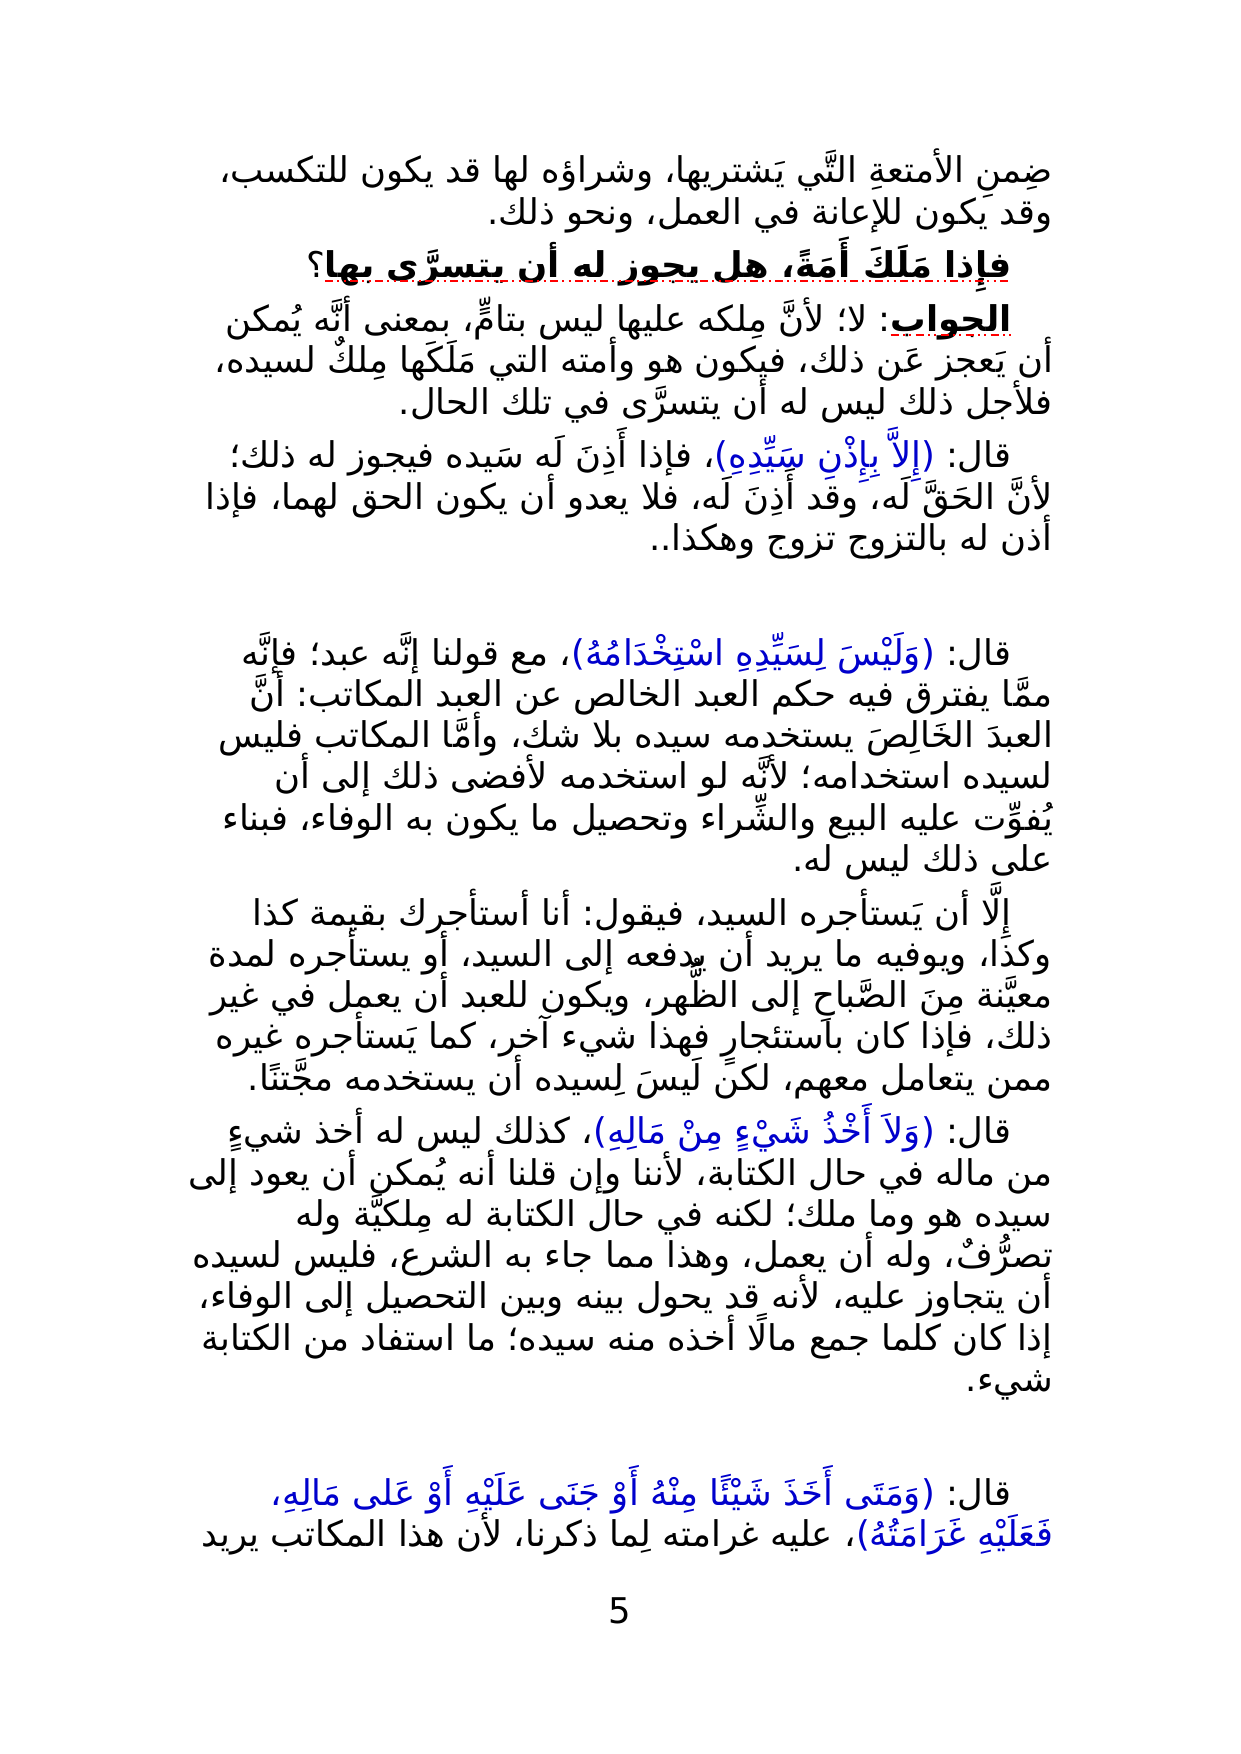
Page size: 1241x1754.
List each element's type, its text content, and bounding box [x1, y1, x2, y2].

text الجواب: لا؛ لأنَّ مِلكه عليها ليس بتامٍّ، بمعنى أنَّه يُمكن أن يَعجز عَن ذلك، فيكون هو وأمته التي مَلَكَها مِلكٌ لسيده، فلأجل ذلك ليس له أن يتسرَّى في تلك الحال. [187, 299, 1053, 422]
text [187, 1473, 1053, 1555]
text قال: (وَلَيْسَ لِسَيِّدِهِ اسْتِخْدَامُهُ)، مع قولنا إنَّه عبد؛ فإنَّه ممَّا يفترق فيه حكم العبد الخالص عن العبد المكاتب: أنَّ العبدَ الخَالِصَ يستخدمه سيده بلا شك، وأمَّا المكاتب فليس لسيده استخدامه؛ لأنَّه لو استخدمه لأفضى ذلك إلى أن يُفوِّت عليه البيع والشِّراء وتحصيل ما يكون به الوفاء، فبناء على ذلك ليس له. [187, 632, 1053, 879]
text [187, 150, 1053, 232]
text إِلَّا أن يَستأجره السيد، فيقول: أنا أستأجرك بقيمة كذا وكذا، ويوفيه ما يريد أن يدفعه إلى السيد، أو يستأجره لمدة معيَّنة مِنَ الصَّباحِ إلى الظُّهر، ويكون للعبد أن يعمل في غير ذلك، فإذا كان باستئجارٍ فهذا شيء آخر، كما يَستأجره غيره ممن يتعامل معهم، لكن لَيسَ لِسيده أن يستخدمه مجَّتنًا. [187, 892, 1053, 1098]
text فإِذا مَلَكَ أَمَةً، هل يجوز له أن يتسرَّى بها؟ [187, 245, 1053, 286]
text قال: (وَلاَ أَخْذُ شَيْءٍ مِنْ مَالِهِ)، كذلك ليس له أخذ شيءٍ من ماله في حال الكتابة، لأننا وإن قلنا أنه يُمكن أن يعود إلى سيده هو وما ملك؛ لكنه في حال الكتابة له مِلكيَّة وله تصرُّفٌ، وله أن يعمل، وهذا مما جاء به الشرع، فليس لسيده أن يتجاوز عليه، لأنه قد يحول بينه وبين التحصيل إلى الوفاء، إذا كان كلما جمع مالًا أخذه منه سيده؛ ما استفاد من الكتابة شيء. [187, 1111, 1053, 1399]
text قال: (إِلاَّ بِإِذْنِ سَيِّدِهِ)، فإذا أَذِنَ لَه سَيده فيجوز له ذلك؛ لأنَّ الحَقَّ لَه، وقد أَذِنَ لَه، فلا يعدو أن يكون الحق لهما، فإذا أذن له بالتزوج تزوج وهكذا.. [187, 435, 1053, 559]
